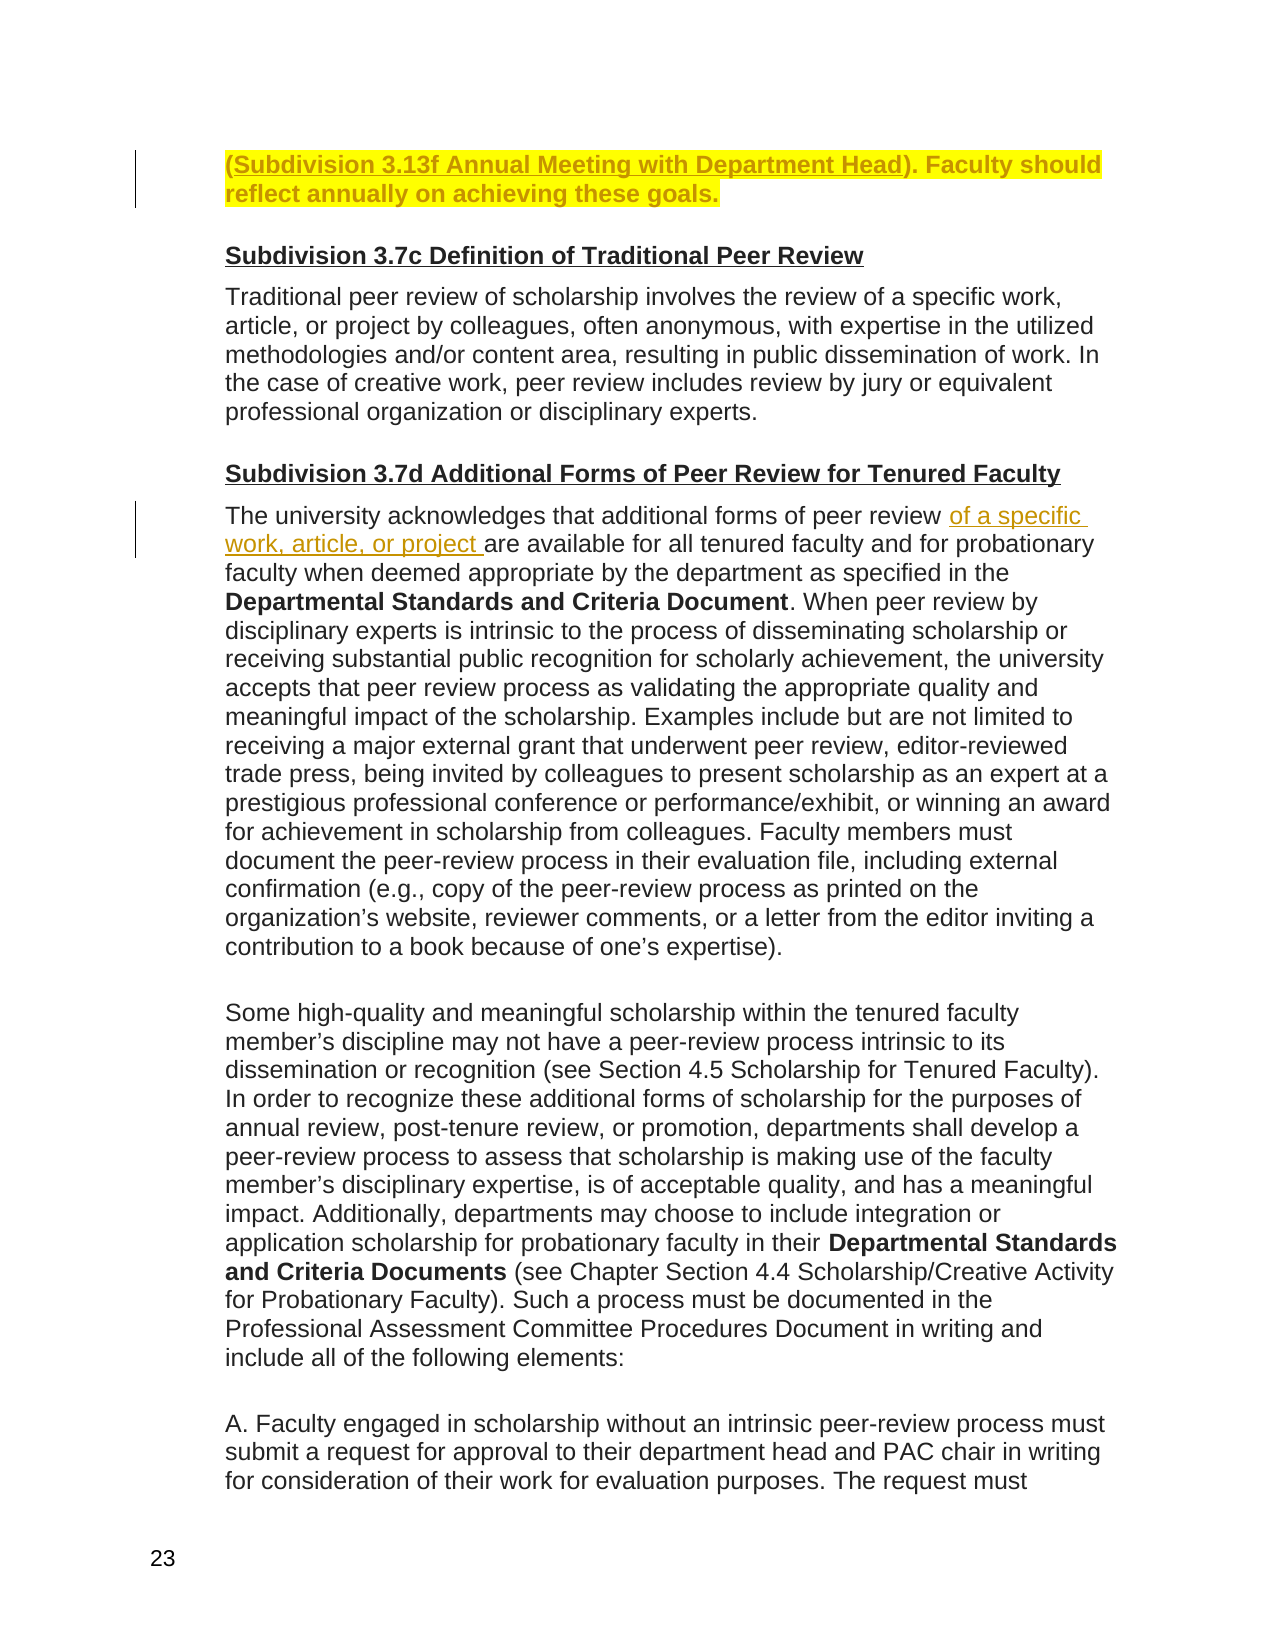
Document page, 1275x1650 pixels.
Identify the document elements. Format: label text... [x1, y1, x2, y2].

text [225, 1408, 1125, 1495]
text The university acknowledges that additional forms of peer review are available for all tenured faculty and for probationary faculty when deemed appropriate by the department as specified in the Departmental Standards and Criteria Document. When peer review by disciplinary experts is intrinsic to the process of disseminating scholarship or receiving substantial public recognition for scholarly achievement, the university accepts that peer review process as validating the appropriate quality and meaningful impact of the scholarship. Examples include but are not limited to receiving a major external grant that underwent peer review, editor-reviewed trade press, being invited by colleagues to present scholarship as an expert at a prestigious professional conference or performance/exhibit, or winning an award for achievement in scholarship from colleagues. Faculty members must document the peer-review process in their evaluation file, including external confirmation (e.g., copy of the peer-review process as printed on the organization’s website, reviewer comments, or a letter from the editor inviting a contribution to a book because of one’s expertise). [225, 501, 1125, 961]
subtitle Subdivision 3.7d Additional Forms of Peer Review for Tenured Faculty [225, 459, 1125, 488]
subtitle Subdivision 3.7c Definition of Traditional Peer Review [225, 241, 1125, 269]
text Some high-quality and meaningful scholarship within the tenured faculty member’s discipline may not have a peer-review process intrinsic to its dissemination or recognition (see Section 4.5 Scholarship for Tenured Faculty). In order to recognize these additional forms of scholarship for the purposes of annual review, post-tenure review, or promotion, departments shall develop a peer-review process to assess that scholarship is making use of the faculty member’s disciplinary expertise, is of acceptable quality, and has a meaningful impact. Additionally, departments may choose to include integration or application scholarship for probationary faculty in their Departmental Standards and Criteria Documents (see Chapter Section 4.4 Scholarship/Creative Activity for Probationary Faculty). Such a process must be documented in the Professional Assessment Committee Procedures Document in writing and include all of the following elements: [225, 998, 1125, 1371]
text Traditional peer review of scholarship involves the review of a specific work, article, or project by colleagues, often anonymous, with expertise in the utilized methodologies and/or content area, resulting in public dissemination of work. In the case of creative work, peer review includes review by jury or equivalent professional organization or disciplinary experts. [225, 282, 1125, 426]
